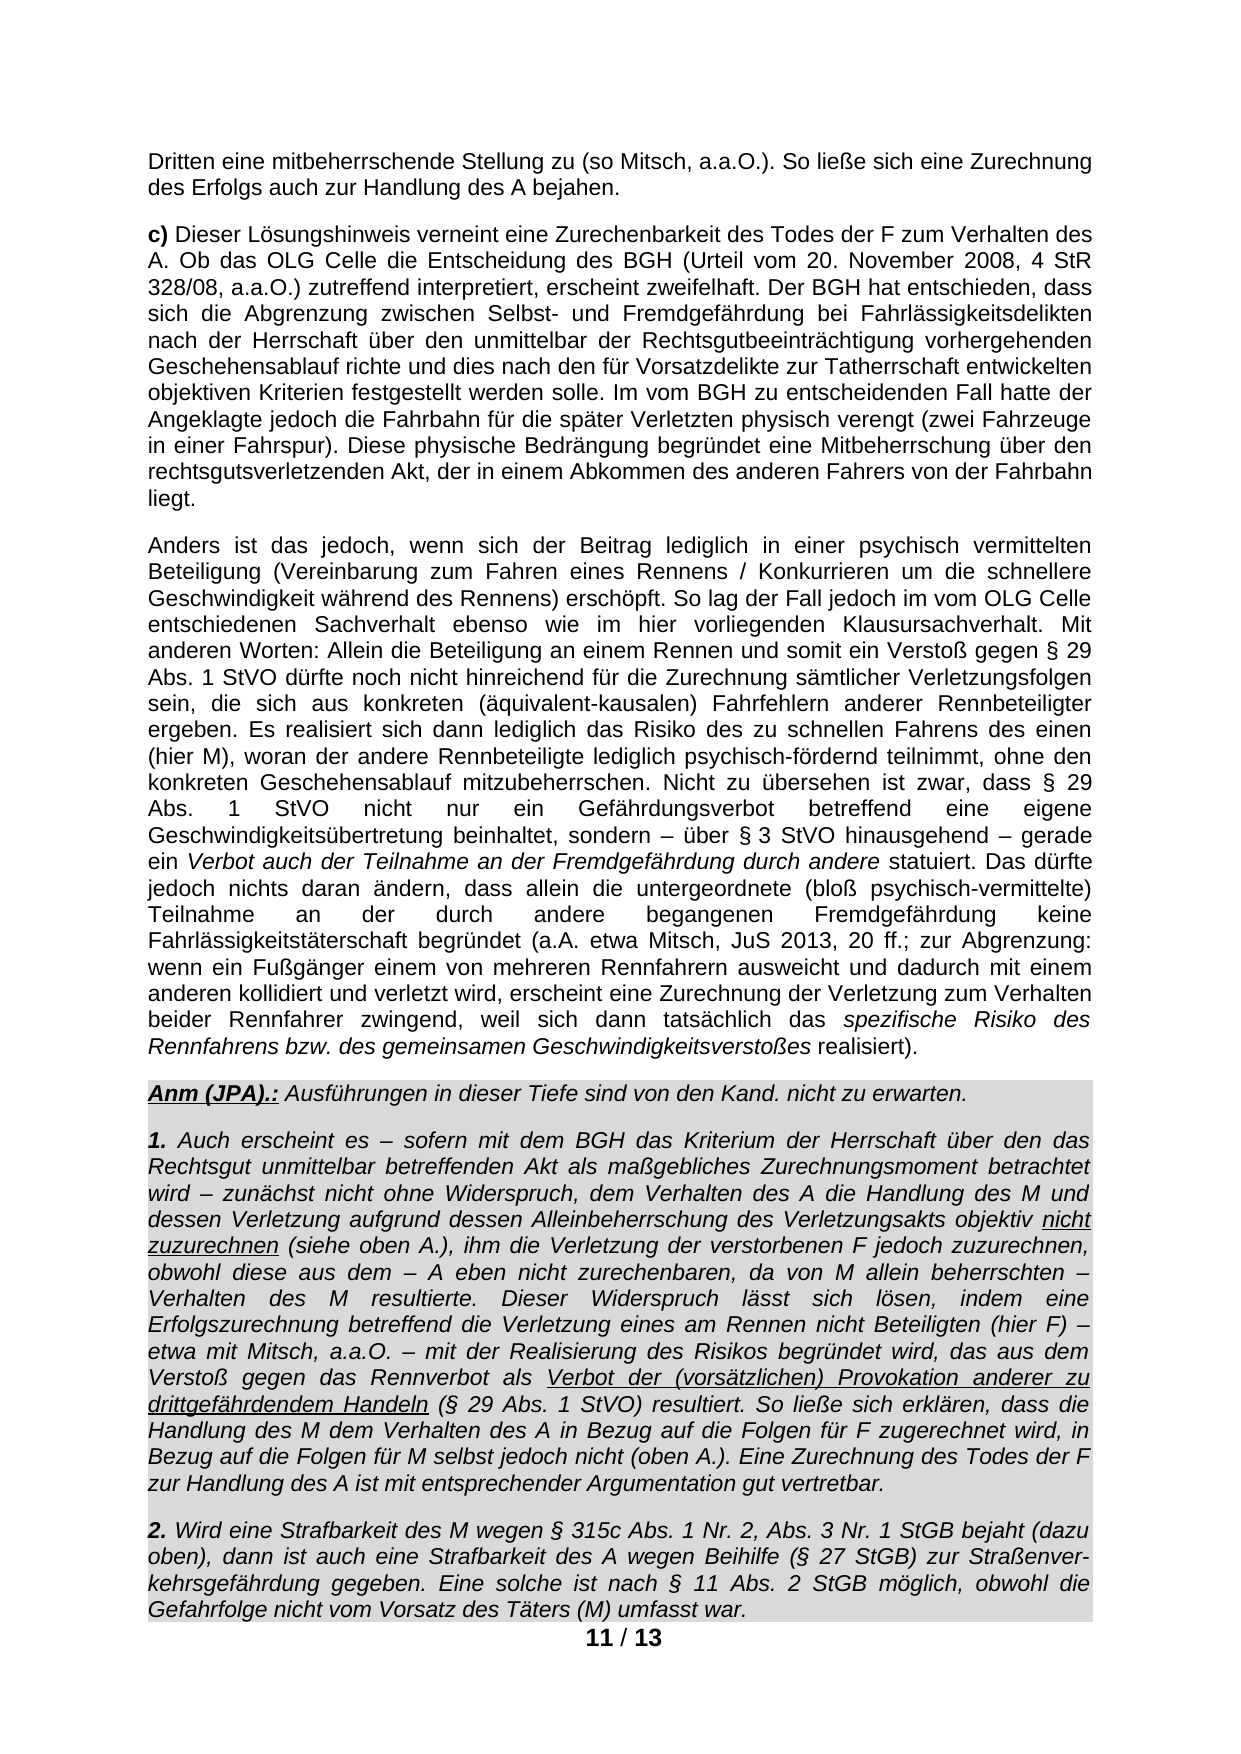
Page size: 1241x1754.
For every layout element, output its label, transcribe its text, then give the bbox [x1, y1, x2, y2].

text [148, 148, 1093, 200]
text Anders ist das jedoch, wenn sich der Beitrag lediglich in einer psychisch vermittelten Beteiligung (Vereinbarung zum Fahren eines Rennens / Konkurrieren um die schnellere Geschwindigkeit während des Rennens) erschöpft. So lag der Fall jedoch im vom OLG Celle entschiedenen Sachverhalt ebenso wie im hier vorliegenden Klausursachverhalt. Mit anderen Worten: Allein die Beteiligung an einem Rennen und somit ein Verstoß gegen § 29 Abs. 1 StVO dürfte noch nicht hinreichend für die Zurechnung sämtlicher Verletzungsfolgen sein, die sich aus konkreten (äquivalent-kausalen) Fahrfehlern anderer Rennbeteiligter ergeben. Es realisiert sich dann lediglich das Risiko des zu schnellen Fahrens des einen (hier M), woran der andere Rennbeteiligte lediglich psychisch-fördernd teilnimmt, ohne den konkreten Geschehensablauf mitzubeherrschen. Nicht zu übersehen ist zwar, dass § 29 Abs. 1 StVO nicht nur ein Gefährdungsverbot betreffend eine eigene Geschwindigkeitsübertretung beinhaltet, sondern – über § 3 StVO hinausgehend – gerade ein Verbot auch der Teilnahme an der Fremdgefährdung durch andere statuiert. Das dürfte jedoch nichts daran ändern, dass allein die untergeordnete (bloß psychisch-vermittelte) Teilnahme an der durch andere begangenen Fremdgefährdung keine Fahrlässigkeitstäterschaft begründet (a.A. etwa Mitsch, JuS 2013, 20 ff.; zur Abgrenzung: wenn ein Fußgänger einem von mehreren Rennfahrern ausweicht und dadurch mit einem anderen kollidiert und verletzt wird, erscheint eine Zurechnung der Verletzung zum Verhalten beider Rennfahrer zwingend, weil sich dann tatsächlich das spezifische Risiko des Rennfahrens bzw. des gemeinsamen Geschwindigkeitsverstoßes realisiert). [148, 532, 1093, 1059]
subtitle 1. Auch erscheint es – sofern mit dem BGH das Kriterium der Herrschaft über den das Rechtsgut unmittelbar betreffenden Akt als maßgebliches Zurechnungsmoment betrachtet wird – zunächst nicht ohne Widerspruch, dem Verhalten des A die Handlung des M und dessen Verletzung aufgrund dessen Alleinbeherrschung des Verletzungsakts objektiv nicht zuzurechnen (siehe oben A.), ihm die Verletzung der verstorbenen F jedoch zuzurechnen, obwohl diese aus dem – A eben nicht zurechenbaren, da von M allein beherrschten – Verhalten des M resultierte. Dieser Widerspruch lässt sich lösen, indem eine Erfolgszurechnung betreffend die Verletzung eines am Rennen nicht Beteiligten (hier F) – etwa mit Mitsch, a.a.O. – mit der Realisierung des Risikos begründet wird, das aus dem Verstoß gegen das Rennverbot als Verbot der (vorsätzlichen) Provokation anderer zu drittgefährdendem Handeln (§ 29 Abs. 1 StVO) resultiert. So ließe sich erklären, dass die Handlung des M dem Verhalten des A in Bezug auf die Folgen für F zugerechnet wird, in Bezug auf die Folgen für M selbst jedoch nicht (oben A.). Eine Zurechnung des Todes der F zur Handlung des A ist mit entsprechender Argumentation gut vertretbar. [148, 1127, 1093, 1496]
subtitle 2. Wird eine Strafbarkeit des M wegen § 315c Abs. 1 Nr. 2, Abs. 3 Nr. 1 StGB bejaht (dazu oben), dann ist auch eine Strafbarkeit des A wegen Beihilfe (§ 27 StGB) zur Straßenver-kehrsgefährdung gegeben. Eine solche ist nach § 11 Abs. 2 StGB möglich, obwohl die Gefahrfolge nicht vom Vorsatz des Täters (M) umfasst war. [148, 1517, 1093, 1622]
subtitle Anm (JPA).: Ausführungen in dieser Tiefe sind von den Kand. nicht zu erwarten. [148, 1080, 1093, 1106]
text c) Dieser Lösungshinweis verneint eine Zurechenbarkeit des Todes der F zum Verhalten des A. Ob das OLG Celle die Entscheidung des BGH (Urteil vom 20. November 2008, 4 StR 328/08, a.a.O.) zutreffend interpretiert, erscheint zweifelhaft. Der BGH hat entschieden, dass sich die Abgrenzung zwischen Selbst- und Fremdgefährdung bei Fahrlässigkeitsdelikten nach der Herrschaft über den unmittelbar der Rechtsgutbeeinträchtigung vorhergehenden Geschehensablauf richte und dies nach den für Vorsatzdelikte zur Tatherrschaft entwickelten objektiven Kriterien festgestellt werden solle. Im vom BGH zu entscheidenden Fall hatte der Angeklagte jedoch die Fahrbahn für die später Verletzten physisch verengt (zwei Fahrzeuge in einer Fahrspur). Diese physische Bedrängung begründet eine Mitbeherrschung über den rechtsgutsverletzenden Akt, der in einem Abkommen des anderen Fahrers von der Fahrbahn liegt. [148, 221, 1093, 511]
